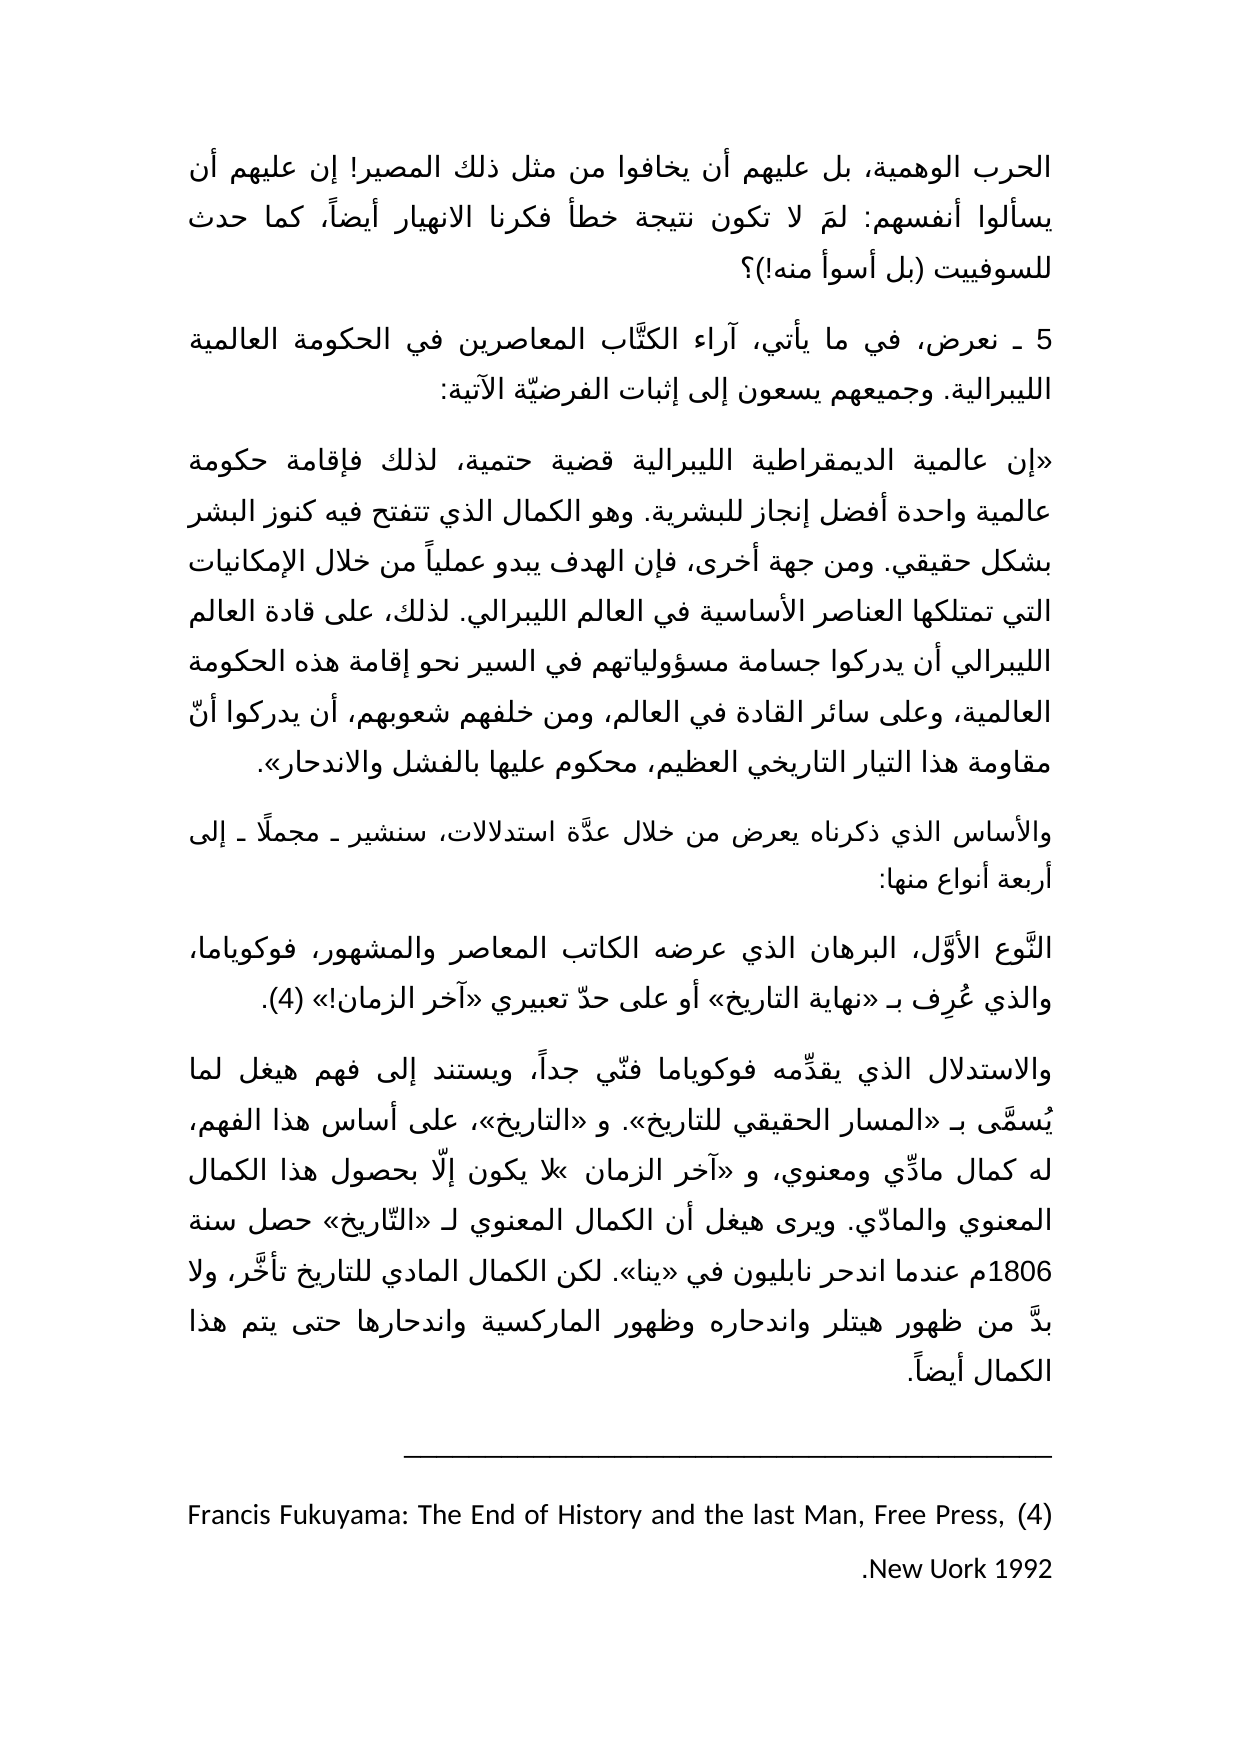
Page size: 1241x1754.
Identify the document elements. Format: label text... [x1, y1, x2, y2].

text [187, 150, 1053, 284]
text (4) Francis Fukuyama: The End of History and the last Man, Free Press, New Uork 1992. [187, 1496, 1053, 1586]
text النَّوع الأوَّل، البرهان الذي عرضه الكاتب المعاصر والمشهور، فوكوياما، والذي عُرِف بـ «نهاية التاريخ» أو على حدّ تعبيري «آخر الزمان!» (4). [187, 931, 1053, 1015]
text «إن عالمية الديمقراطية الليبرالية قضية حتمية، لذلك فإقامة حكومة عالمية واحدة أفضل إنجاز للبشرية. وهو الكمال الذي تتفتح فيه كنوز البشر بشكل حقيقي. ومن جهة أخرى، فإن الهدف يبدو عملياً من خلال الإمكانيات التي تمتلكها العناصر الأساسية في العالم الليبرالي. لذلك، على قادة العالم الليبرالي أن يدركوا جسامة مسؤولياتهم في السير نحو إقامة هذه الحكومة العالمية، وعلى سائر القادة في العالم، ومن خلفهم شعوبهم، أن يدركوا أنّ مقاومة هذا التيار التاريخي العظيم، محكوم عليها بالفشل والاندحار». [187, 443, 1053, 779]
text والأساس الذي ذكرناه يعرض من خلال عدَّة استدلالات، سنشير ـ مجملًا ـ إلى أربعة أنواع منها: [187, 816, 1053, 894]
text 5 ـ نعرض، في ما يأتي، آراء الكتَّاب المعاصرين في الحكومة العالمية الليبرالية. وجميعهم يسعون إلى إثبات الفرضيّة الآتية: [187, 322, 1053, 406]
text والاستدلال الذي يقدِّمه فوكوياما فنّي جداً، ويستند إلى فهم هيغل لما يُسمَّى بـ «المسار الحقيقي للتاريخ». و «التاريخ»، على أساس هذا الفهم، له كمال مادِّي ومعنوي، و «آخر الزمان» لا يكون إلّا بحصول هذا الكمال المعنوي والمادّي. ويرى هيغل أن الكمال المعنوي لـ «التّاريخ» حصل سنة 1806م عندما اندحر نابليون في «ينا». لكن الكمال المادي للتاريخ تأخَّر، ولا بدَّ من ظهور هيتلر واندحاره وظهور الماركسية واندحارها حتى يتم هذا الكمال أيضاً. [187, 1052, 1053, 1388]
text ________________________________________ [187, 1425, 1053, 1459]
